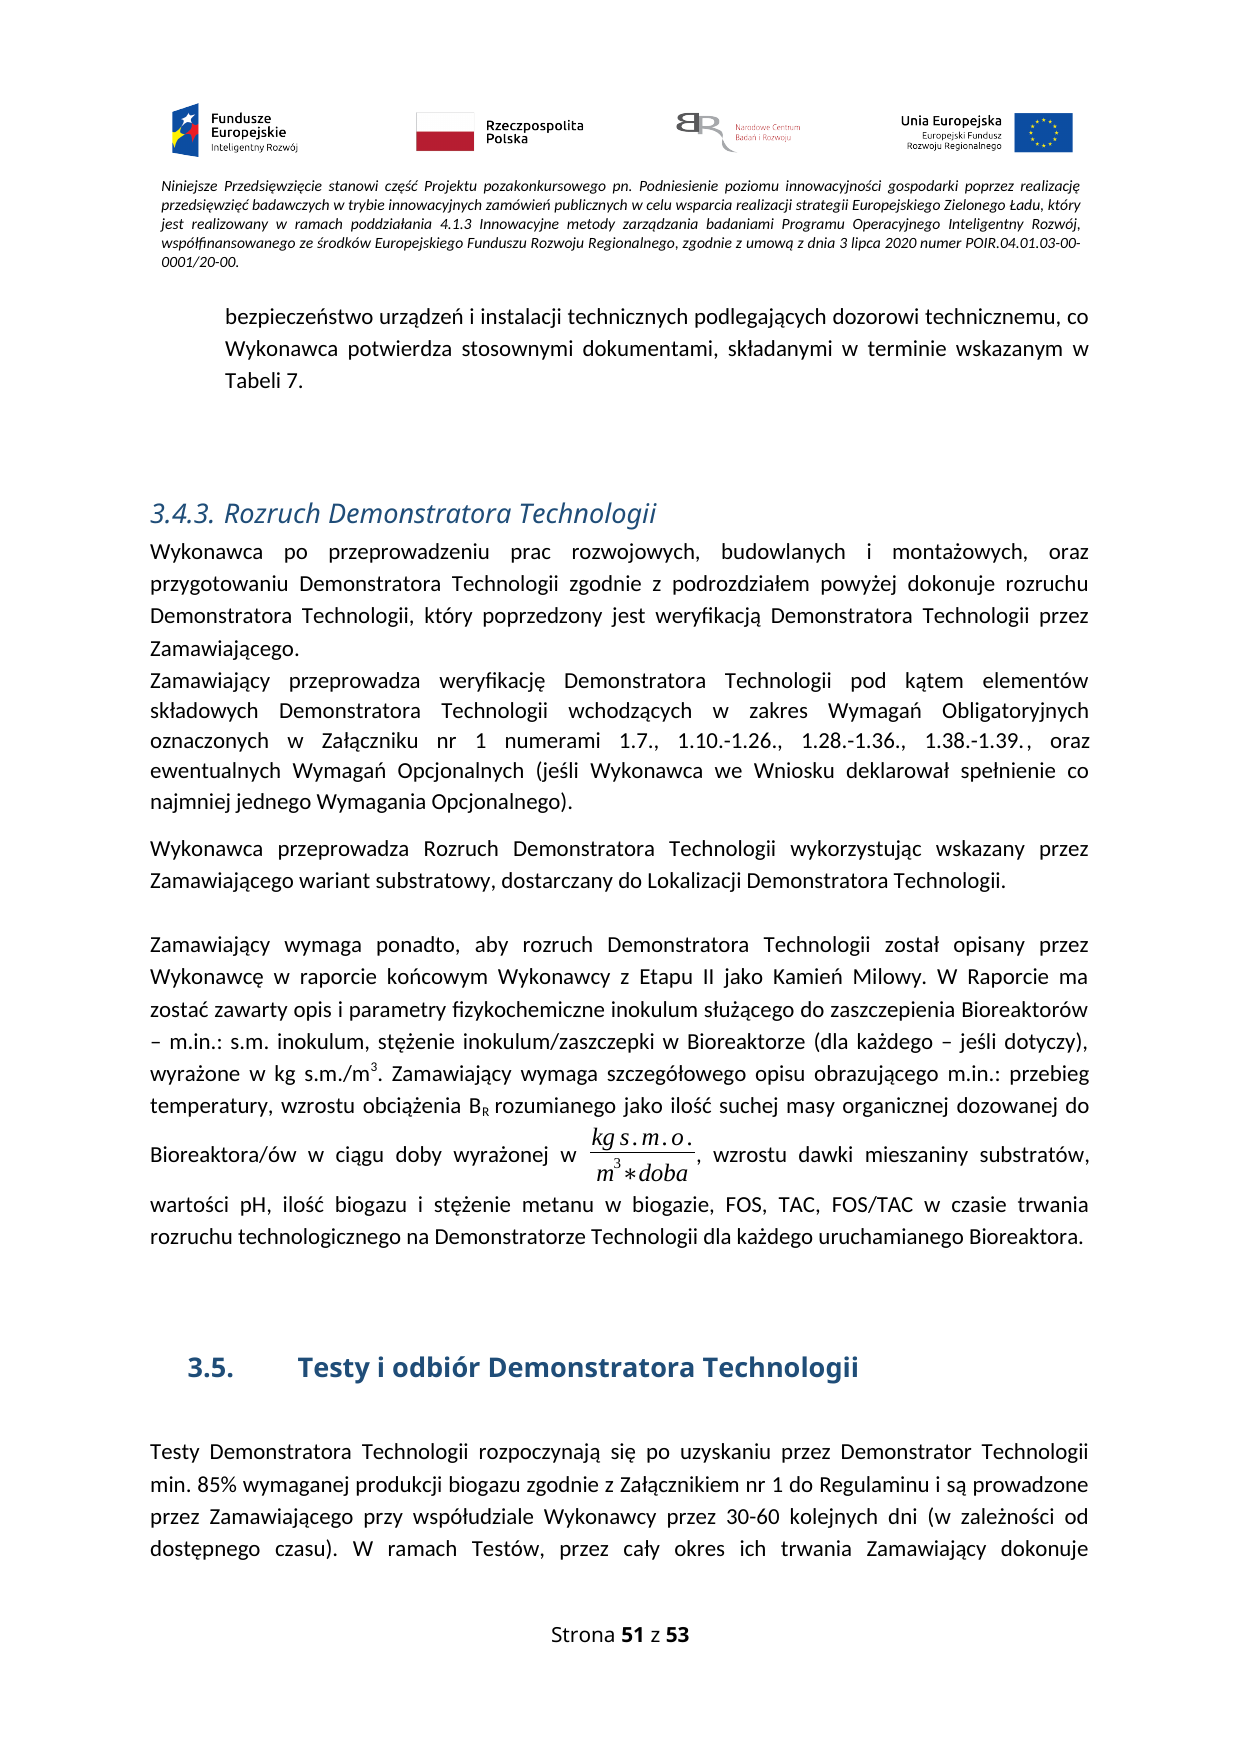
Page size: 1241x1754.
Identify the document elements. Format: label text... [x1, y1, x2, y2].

text Zamawiający wymaga ponadto, aby rozruch Demonstratora Technologii został opisany przez Wykonawcę w raporcie końcowym Wykonawcy z Etapu II jako Kamień Milowy. W Raporcie ma zostać zawarty opis i parametry fizykochemiczne inokulum służącego do zaszczepienia Bioreaktorów – m.in.: s.m. inokulum, stężenie inokulum/zaszczepki w Bioreaktorze (dla każdego – jeśli dotyczy), wyrażone w kg s.m./m3. Zamawiający wymaga szczegółowego opisu obrazującego m.in.: przebieg temperatury, wzrostu obciążenia BR rozumianego jako ilość suchej masy organicznej dozowanej do Bioreaktora/ów w ciągu doby wyrażonej w , wzrostu dawki mieszaniny substratów, wartości pH, ilość biogazu i stężenie metanu w biogazie, FOS, TAC, FOS/TAC w czasie trwania rozruchu technologicznego na Demonstratorze Technologii dla każdego uruchamianego Bioreaktora. [150, 930, 1090, 1250]
text Zamawiający przeprowadza weryfikację Demonstratora Technologii pod kątem elementów składowych Demonstratora Technologii wchodzących w zakres Wymagań Obligatoryjnych oznaczonych w Załączniku nr 1 numerami 1.7., 1.10.-1.26., 1.28.-1.36., 1.38.-1.39., oraz ewentualnych Wymagań Opcjonalnych (jeśli Wykonawca we Wniosku deklarował spełnienie co najmniej jednego Wymagania Opcjonalnego). [150, 666, 1090, 815]
text Wykonawca po przeprowadzeniu prac rozwojowych, budowlanych i montażowych, oraz przygotowaniu Demonstratora Technologii zgodnie z podrozdziałem powyżej dokonuje rozruchu Demonstratora Technologii, który poprzedzony jest weryfikacją Demonstratora Technologii przez Zamawiającego. [150, 537, 1090, 662]
list Testy i odbiór Demonstratora Technologii [187, 1348, 1090, 1385]
picture [172, 103, 1073, 157]
list Rozruch Demonstratora Technologii [150, 495, 1090, 532]
text Wykonawca przeprowadza Rozruch Demonstratora Technologii wykorzystując wskazany przez Zamawiającego wariant substratowy, dostarczany do Lokalizacji Demonstratora Technologii. [150, 834, 1090, 894]
